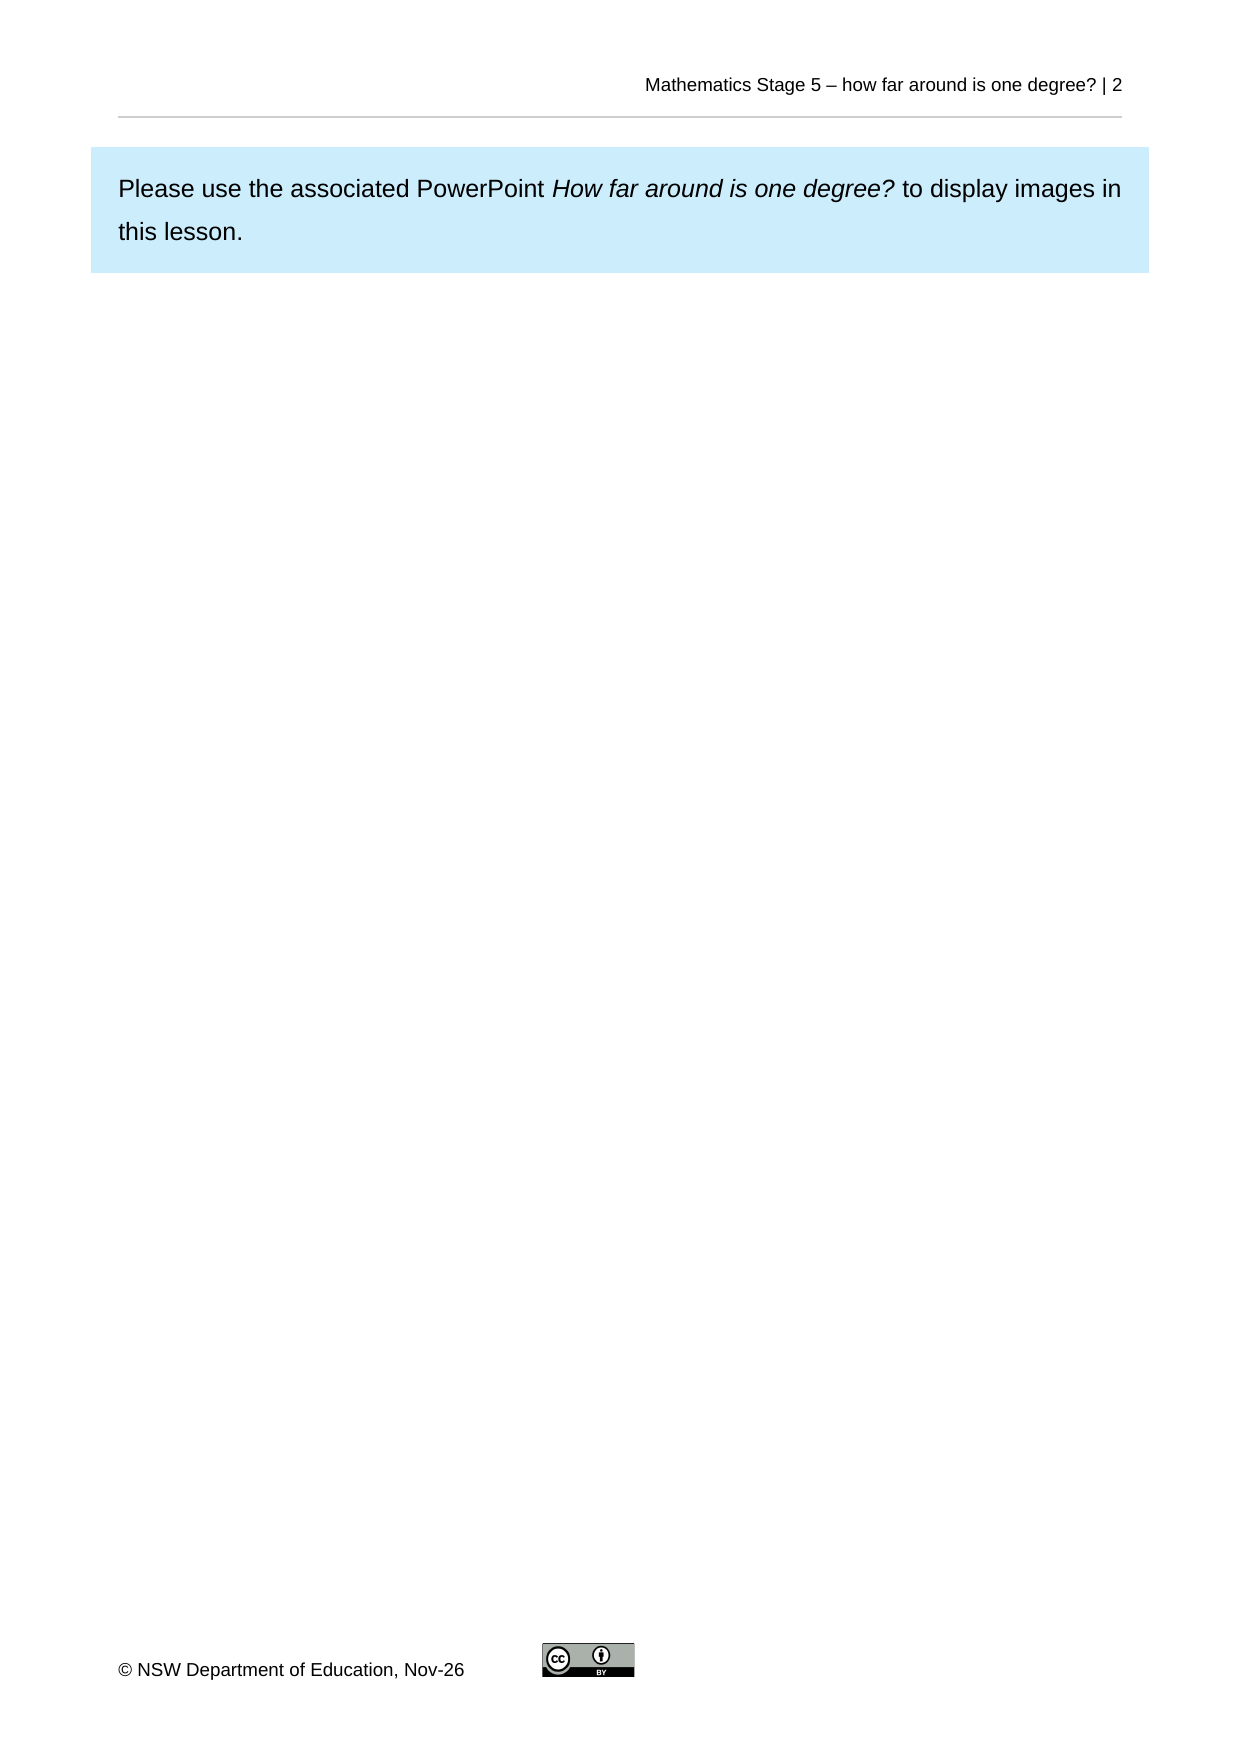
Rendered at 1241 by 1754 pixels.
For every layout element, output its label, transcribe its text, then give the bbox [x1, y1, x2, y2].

text Please use the associated PowerPoint How far around is one degree? to display images in this lesson. [97, 153, 1143, 266]
picture [542, 1643, 635, 1677]
